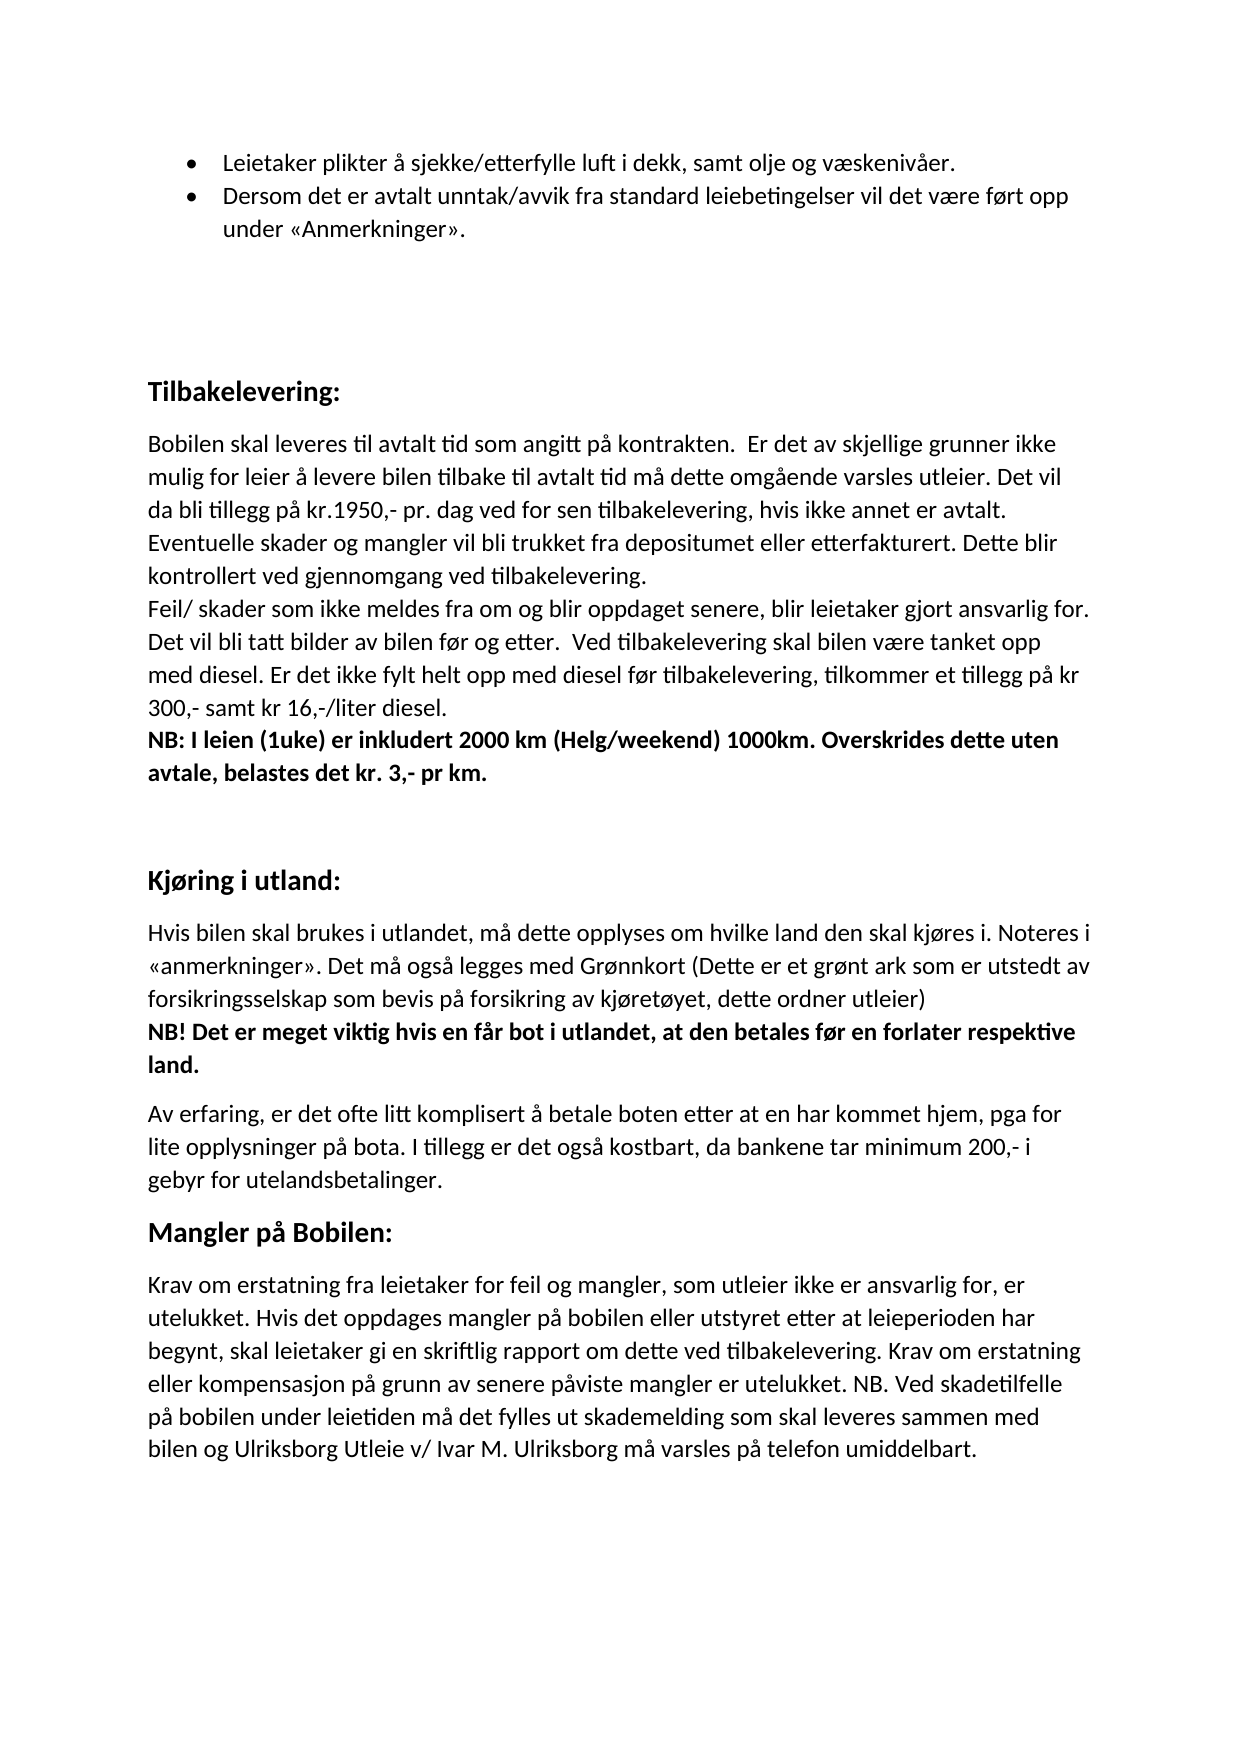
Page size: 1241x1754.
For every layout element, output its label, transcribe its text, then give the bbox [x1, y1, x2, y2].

text Kjøring i utland: [148, 862, 1093, 898]
list Dersom det er avtalt unntak/avvik fra standard leiebetingelser vil det være ført opp under «Anmerkninger». [185, 181, 1093, 244]
list Leietaker plikter å sjekke/etterfylle luft i dekk, samt olje og væskenivåer. [185, 148, 1093, 178]
text Tilbakelevering: [148, 373, 1093, 409]
text Mangler på Bobilen: [148, 1214, 1093, 1249]
text Av erfaring, er det ofte litt komplisert å betale boten etter at en har kommet hjem, pga for lite opplysninger på bota. I tillegg er det også kostbart, da bankene tar minimum 200,- i gebyr for utelandsbetalinger. [148, 1098, 1093, 1195]
text Krav om erstatning fra leietaker for feil og mangler, som utleier ikke er ansvarlig for, er utelukket. Hvis det oppdages mangler på bobilen eller utstyret etter at leieperioden har begynt, skal leietaker gi en skriftlig rapport om dette ved tilbakelevering. Krav om erstatning eller kompensasjon på grunn av senere påviste mangler er utelukket. NB. Ved skadetilfelle på bobilen under leietiden må det fylles ut skademelding som skal leveres sammen med bilen og Ulriksborg Utleie v/ Ivar M. Ulriksborg må varsles på telefon umiddelbart. [148, 1269, 1093, 1464]
text Hvis bilen skal brukes i utlandet, må dette opplyses om hvilke land den skal kjøres i. Noteres i «anmerkninger». Det må også legges med Grønnkort (Dette er et grønt ark som er utstedt av forsikringsselskap som bevis på forsikring av kjøretøyet, dette ordner utleier) NB! Det er meget viktig hvis en får bot i utlandet, at den betales før en forlater respektive land. [148, 917, 1093, 1079]
text Bobilen skal leveres til avtalt tid som angitt på kontrakten. Er det av skjellige grunner ikke mulig for leier å levere bilen tilbake til avtalt tid må dette omgående varsles utleier. Det vil da bli tillegg på kr.1950,- pr. dag ved for sen tilbakelevering, hvis ikke annet er avtalt. Eventuelle skader og mangler vil bli trukket fra depositumet eller etterfakturert. Dette blir kontrollert ved gjennomgang ved tilbakelevering. Feil/ skader som ikke meldes fra om og blir oppdaget senere, blir leietaker gjort ansvarlig for. Det vil bli tatt bilder av bilen før og etter. Ved tilbakelevering skal bilen være tanket opp med diesel. Er det ikke fylt helt opp med diesel før tilbakelevering, tilkommer et tillegg på kr 300,- samt kr 16,-/liter diesel. NB: I leien (1uke) er inkludert 2000 km (Helg/weekend) 1000km. Overskrides dette uten avtale, belastes det kr. 3,- pr km. [148, 428, 1093, 788]
